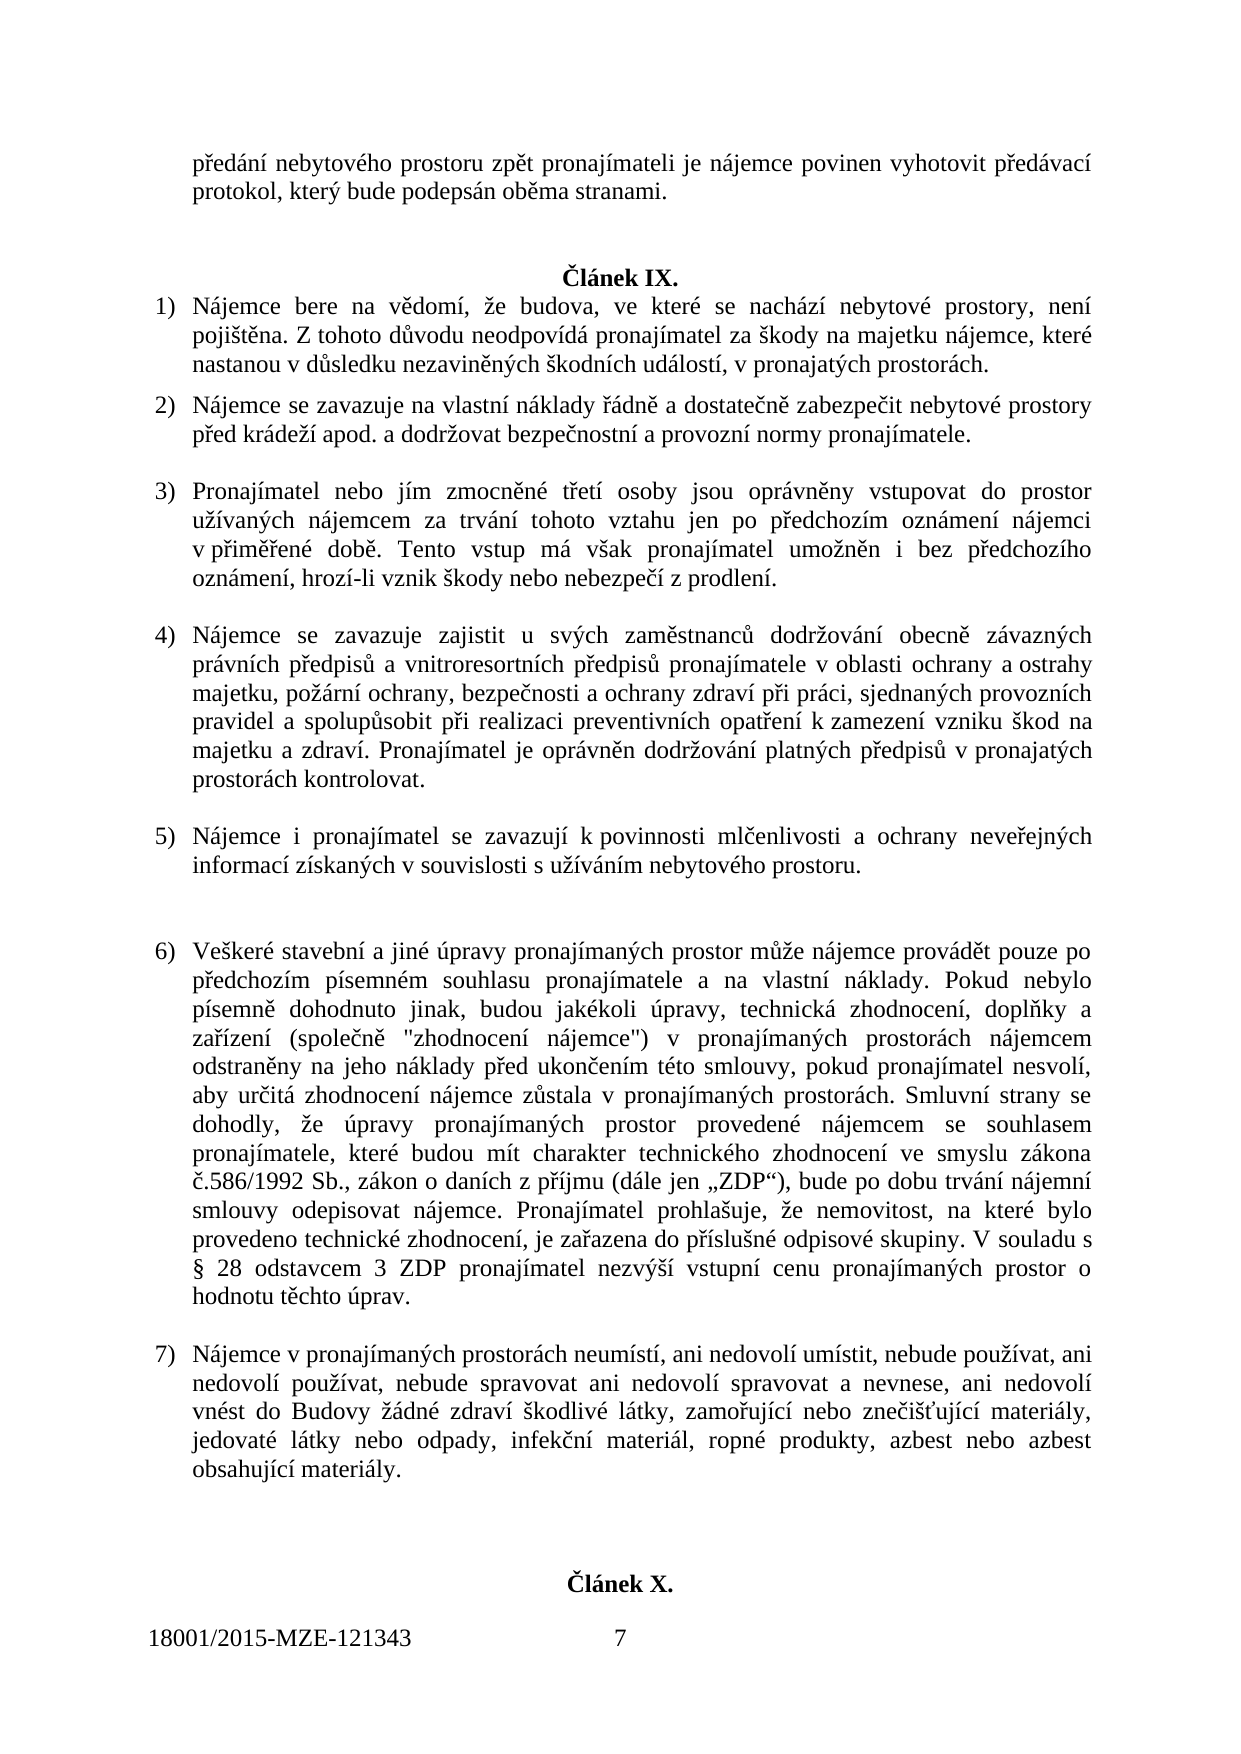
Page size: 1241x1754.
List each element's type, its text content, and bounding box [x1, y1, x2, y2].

list Nájemce bere na vědomí, že budova, ve které se nachází nebytové prostory, není pojištěna. Z tohoto důvodu neodpovídá pronajímatel za škody na majetku nájemce, které nastanou v důsledku nezaviněných škodních událostí, v pronajatých prostorách. [154, 291, 1092, 378]
list Nájemce se zavazuje zajistit u svých zaměstnanců dodržování obecně závazných právních předpisů a vnitroresortních předpisů pronajímatele v oblasti ochrany a ostrahy majetku, požární ochrany, bezpečnosti a ochrany zdraví při práci, sjednaných provozních pravidel a spolupůsobit při realizaci preventivních opatření k zamezení vzniku škod na majetku a zdraví. Pronajímatel je oprávněn dodržování platných předpisů v pronajatých prostorách kontrolovat. [154, 620, 1092, 793]
text Článek X. [148, 1569, 1092, 1598]
text Článek IX. [148, 263, 1092, 291]
list Nájemce i pronajímatel se zavazují k povinnosti mlčenlivosti a ochrany neveřejných informací získaných v souvislosti s užíváním nebytového prostoru. [154, 821, 1092, 879]
list Veškeré stavební a jiné úpravy pronajímaných prostor může nájemce provádět pouze po předchozím písemném souhlasu pronajímatele a na vlastní náklady. Pokud nebylo písemně dohodnuto jinak, budou jakékoli úpravy, technická zhodnocení, doplňky a zařízení (společně "zhodnocení nájemce") v pronajímaných prostorách nájemcem odstraněny na jeho náklady před ukončením této smlouvy, pokud pronajímatel nesvolí, aby určitá zhodnocení nájemce zůstala v pronajímaných prostorách. Smluvní strany se dohodly, že úpravy pronajímaných prostor provedené nájemcem se souhlasem pronajímatele, které budou mít charakter technického zhodnocení ve smyslu zákona č.586/1992 Sb., zákon o daních z příjmu (dále jen „ZDP“), bude po dobu trvání nájemní smlouvy odepisovat nájemce. Pronajímatel prohlašuje, že nemovitost, na které bylo provedeno technické zhodnocení, je zařazena do příslušné odpisové skupiny. V souladu s § 28 odstavcem 3 ZDP pronajímatel nezvýší vstupní cenu pronajímaných prostor o hodnotu těchto úprav. [154, 936, 1092, 1310]
list Nájemce se zavazuje na vlastní náklady řádně a dostatečně zabezpečit nebytové prostory před krádeží apod. a dodržovat bezpečnostní a provozní normy pronajímatele. [154, 390, 1092, 448]
list Nájemce v pronajímaných prostorách neumístí, ani nedovolí umístit, nebude používat, ani nedovolí používat, nebude spravovat ani nedovolí spravovat a nevnese, ani nedovolí vnést do Budovy žádné zdraví škodlivé látky, zamořující nebo znečišťující materiály, jedovaté látky nebo odpady, infekční materiál, ropné produkty, azbest nebo azbest obsahující materiály. [154, 1339, 1092, 1483]
list Pronajímatel nebo jím zmocněné třetí osoby jsou oprávněny vstupovat do prostor užívaných nájemcem za trvání tohoto vztahu jen po předchozím oznámení nájemci v přiměřené době. Tento vstup má však pronajímatel umožněn i bez předchozího oznámení, hrozí-li vznik škody nebo nebezpečí z prodlení. [154, 476, 1092, 591]
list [148, 148, 1092, 205]
